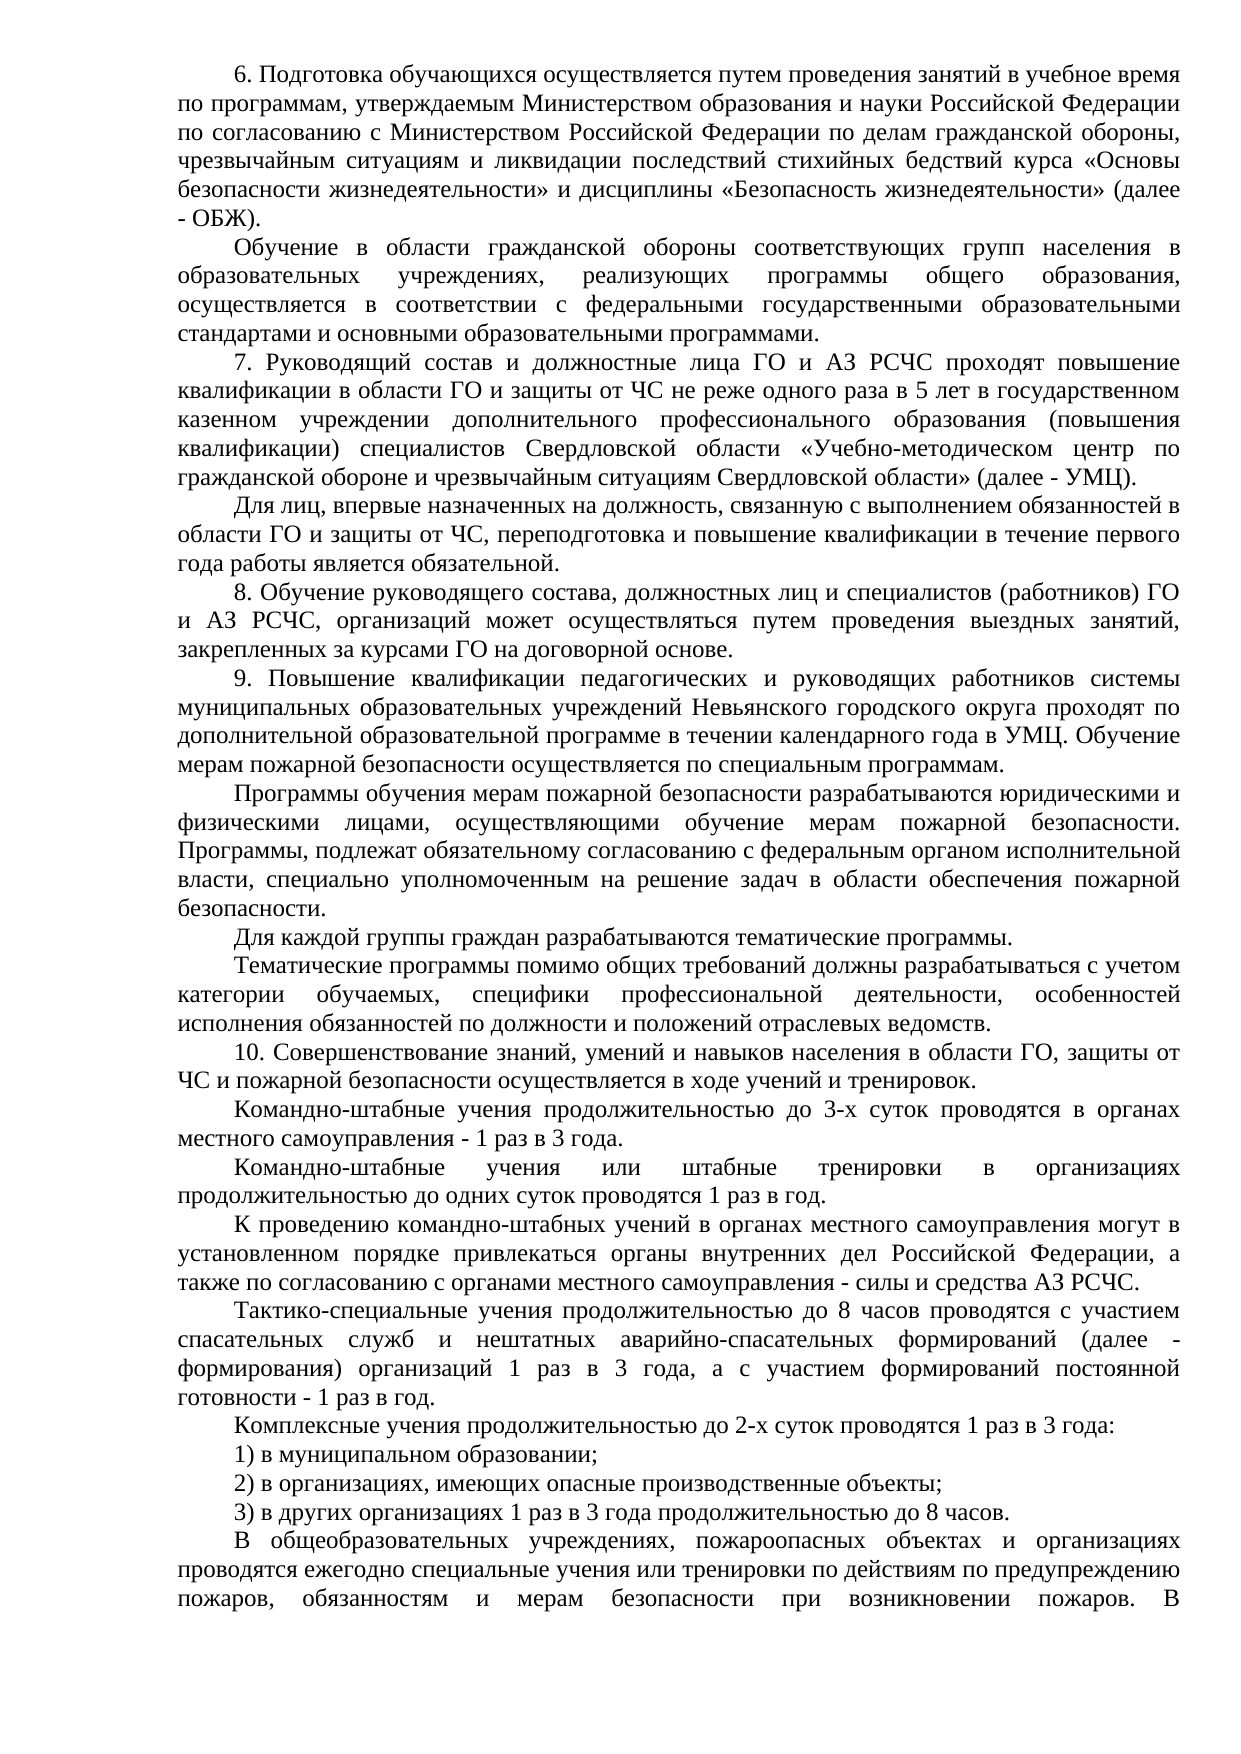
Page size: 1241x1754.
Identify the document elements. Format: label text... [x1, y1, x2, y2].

text 9. Повышение квалификации педагогических и руководящих работников системы муниципальных образовательных учреждений Невьянского городского округа проходят по дополнительной образовательной программе в течении календарного года в УМЦ. Обучение мерам пожарной безопасности осуществляется по специальным программам. [177, 663, 1181, 778]
text Тактико-специальные учения продолжительностью до 8 часов проводятся с участием спасательных служб и нештатных аварийно-спасательных формирований (далее - формирования) организаций 1 раз в 3 года, а с участием формирований постоянной готовности - 1 раз в год. [177, 1295, 1181, 1410]
text Командно-штабные учения продолжительностью до 3-х суток проводятся в органах местного самоуправления - 1 раз в 3 года. [177, 1094, 1181, 1152]
text 8. Обучение руководящего состава, должностных лиц и специалистов (работников) ГО и АЗ РСЧС, организаций может осуществляться путем проведения выездных занятий, закрепленных за курсами ГО на договорной основе. [177, 577, 1181, 663]
text Комплексные учения продолжительностью до 2-х суток проводятся 1 раз в 3 года: [177, 1410, 1181, 1439]
text 1) в муниципальном образовании; [177, 1439, 1181, 1468]
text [177, 1525, 1181, 1612]
text Обучение в области гражданской обороны соответствующих групп населения в образовательных учреждениях, реализующих программы общего образования, осуществляется в соответствии с федеральными государственными образовательными стандартами и основными образовательными программами. [177, 232, 1181, 347]
text Программы обучения мерам пожарной безопасности разрабатываются юридическими и физическими лицами, осуществляющими обучение мерам пожарной безопасности. Программы, подлежат обязательному согласованию с федеральным органом исполнительной власти, специально уполномоченным на решение задач в области обеспечения пожарной безопасности. [177, 778, 1181, 922]
text Командно-штабные учения или штабные тренировки в организациях продолжительностью до одних суток проводятся 1 раз в год. [177, 1152, 1181, 1209]
text 6. Подготовка обучающихся осуществляется путем проведения занятий в учебное время по программам, утверждаемым Министерством образования и науки Российской Федерации по согласованию с Министерством Российской Федерации по делам гражданской обороны, чрезвычайным ситуациям и ликвидации последствий стихийных бедствий курса «Основы безопасности жизнедеятельности» и дисциплины «Безопасность жизнедеятельности» (далее - ОБЖ). [177, 59, 1181, 232]
text Для каждой группы граждан разрабатываются тематические программы. [177, 922, 1181, 950]
text Для лиц, впервые назначенных на должность, связанную с выполнением обязанностей в области ГО и защиты от ЧС, переподготовка и повышение квалификации в течение первого года работы является обязательной. [177, 490, 1181, 577]
text 7. Руководящий состав и должностные лица ГО и АЗ РСЧС проходят повышение квалификации в области ГО и защиты от ЧС не реже одного раза в 5 лет в государственном казенном учреждении дополнительного профессионального образования (повышения квалификации) специалистов Свердловской области «Учебно-методическом центр по гражданской обороне и чрезвычайным ситуациям Свердловской области» (далее - УМЦ). [177, 347, 1181, 490]
text 10. Совершенствование знаний, умений и навыков населения в области ГО, защиты от ЧС и пожарной безопасности осуществляется в ходе учений и тренировок. [177, 1037, 1181, 1094]
text Тематические программы помимо общих требований должны разрабатываться с учетом категории обучаемых, специфики профессиональной деятельности, особенностей исполнения обязанностей по должности и положений отраслевых ведомств. [177, 950, 1181, 1037]
text 3) в других организациях 1 раз в 3 года продолжительностью до 8 часов. [177, 1497, 1181, 1525]
text 2) в организациях, имеющих опасные производственные объекты; [177, 1468, 1181, 1497]
text К проведению командно-штабных учений в органах местного самоуправления могут в установленном порядке привлекаться органы внутренних дел Российской Федерации, а также по согласованию с органами местного самоуправления - силы и средства АЗ РСЧС. [177, 1209, 1181, 1295]
